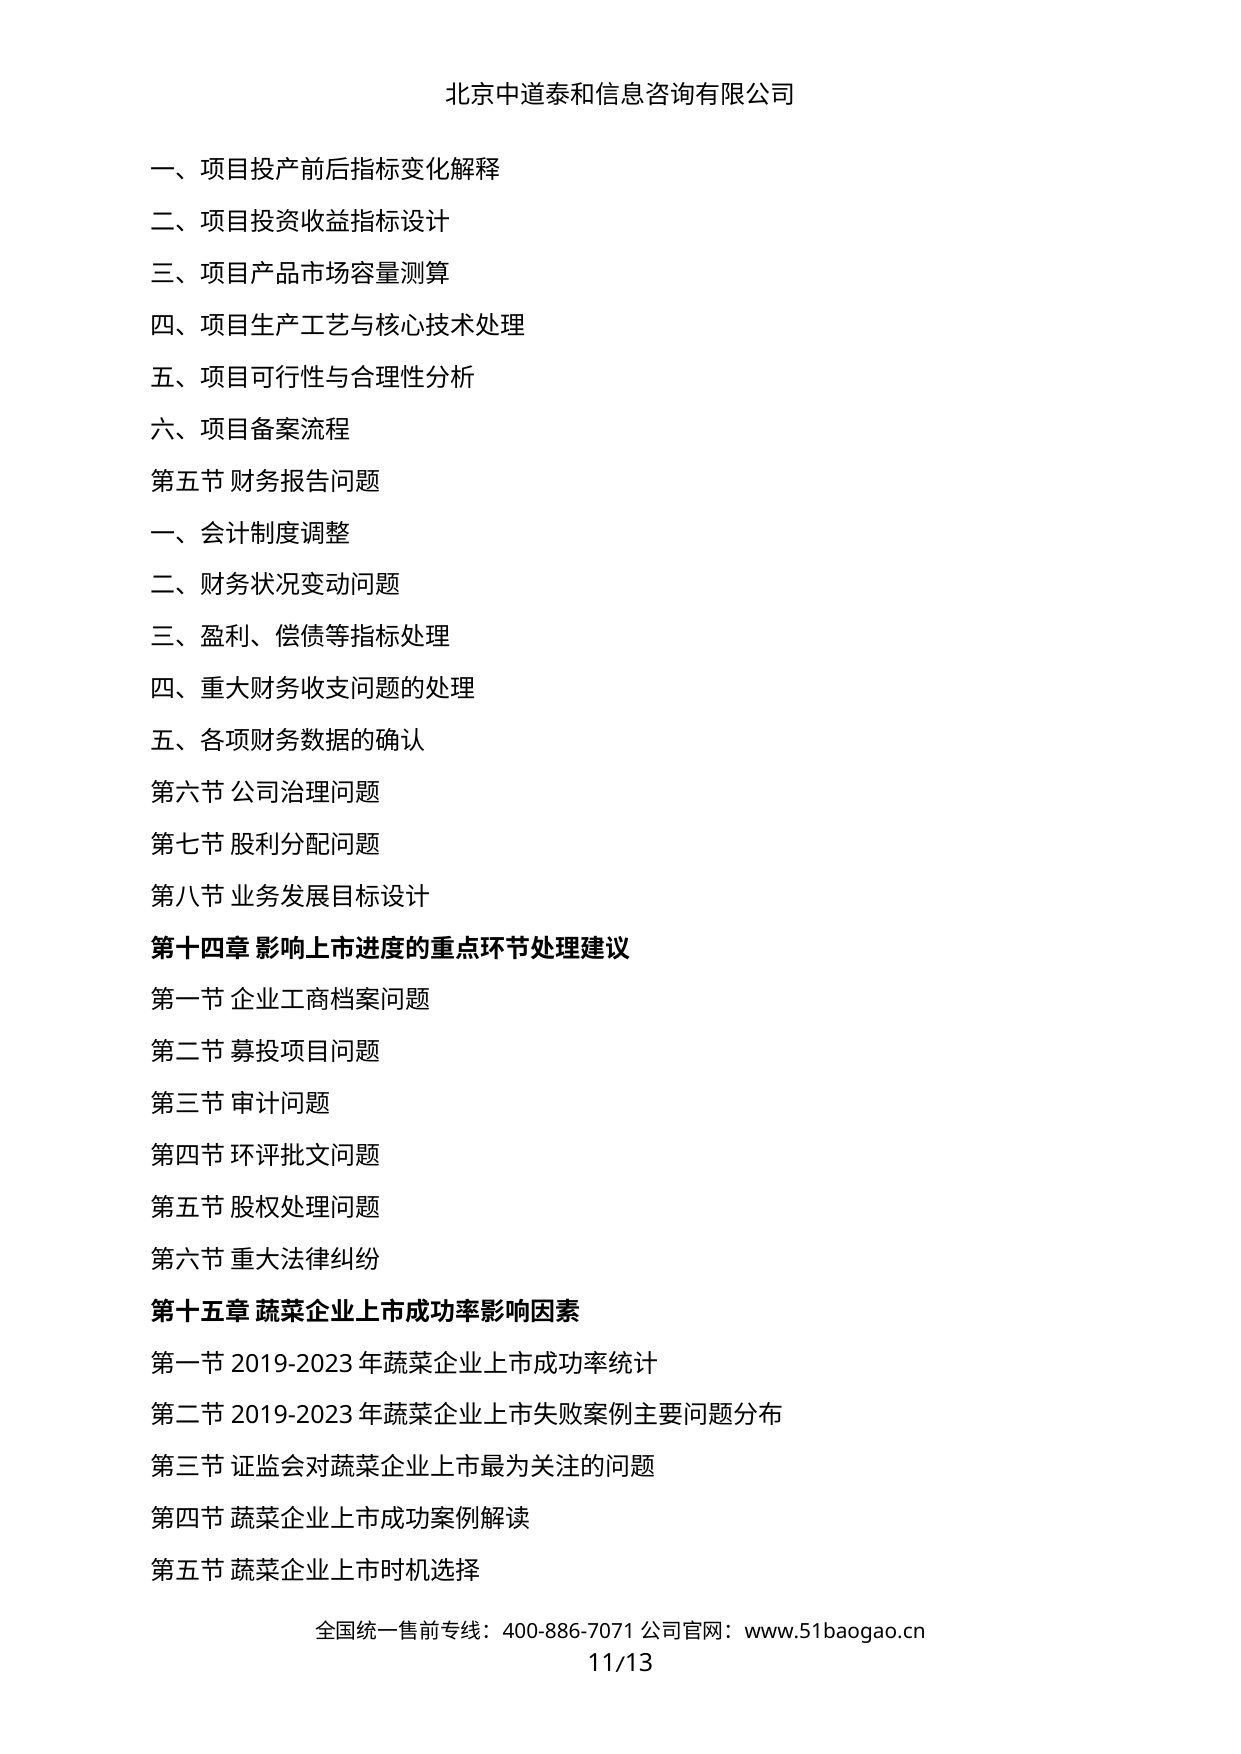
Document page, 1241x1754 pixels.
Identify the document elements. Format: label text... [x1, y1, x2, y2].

text 五、项目可行性与合理性分析 [150, 357, 1090, 394]
text 一、项目投产前后指标变化解释 [150, 150, 1090, 186]
text 六、项目备案流程 [150, 409, 1090, 446]
text 第一节 2019-2023年蔬菜企业上市成功率统计 [150, 1343, 1090, 1379]
text 第三节 证监会对蔬菜企业上市最为关注的问题 [150, 1447, 1090, 1483]
text 第七节 股利分配问题 [150, 824, 1090, 861]
text 一、会计制度调整 [150, 513, 1090, 549]
text 第三节 审计问题 [150, 1084, 1090, 1120]
text 三、盈利、偿债等指标处理 [150, 617, 1090, 653]
text 五、各项财务数据的确认 [150, 721, 1090, 757]
text 第四节 环评批文问题 [150, 1136, 1090, 1172]
text 第二节 2019-2023年蔬菜企业上市失败案例主要问题分布 [150, 1395, 1090, 1431]
text 第六节 重大法律纠纷 [150, 1239, 1090, 1276]
text 四、重大财务收支问题的处理 [150, 669, 1090, 705]
text 二、财务状况变动问题 [150, 565, 1090, 601]
text 第六节 公司治理问题 [150, 772, 1090, 809]
text 第八节 业务发展目标设计 [150, 876, 1090, 912]
text 第十五章 蔬菜企业上市成功率影响因素 [150, 1291, 1090, 1327]
text 第四节 蔬菜企业上市成功案例解读 [150, 1499, 1090, 1535]
text 第五节 财务报告问题 [150, 461, 1090, 497]
text 第二节 募投项目问题 [150, 1032, 1090, 1068]
text 第五节 股权处理问题 [150, 1187, 1090, 1224]
text 第十四章 影响上市进度的重点环节处理建议 [150, 928, 1090, 964]
text 二、项目投资收益指标设计 [150, 202, 1090, 238]
text 三、项目产品市场容量测算 [150, 254, 1090, 290]
text 四、项目生产工艺与核心技术处理 [150, 306, 1090, 342]
text 第一节 企业工商档案问题 [150, 980, 1090, 1016]
text 第五节 蔬菜企业上市时机选择 [150, 1551, 1090, 1587]
